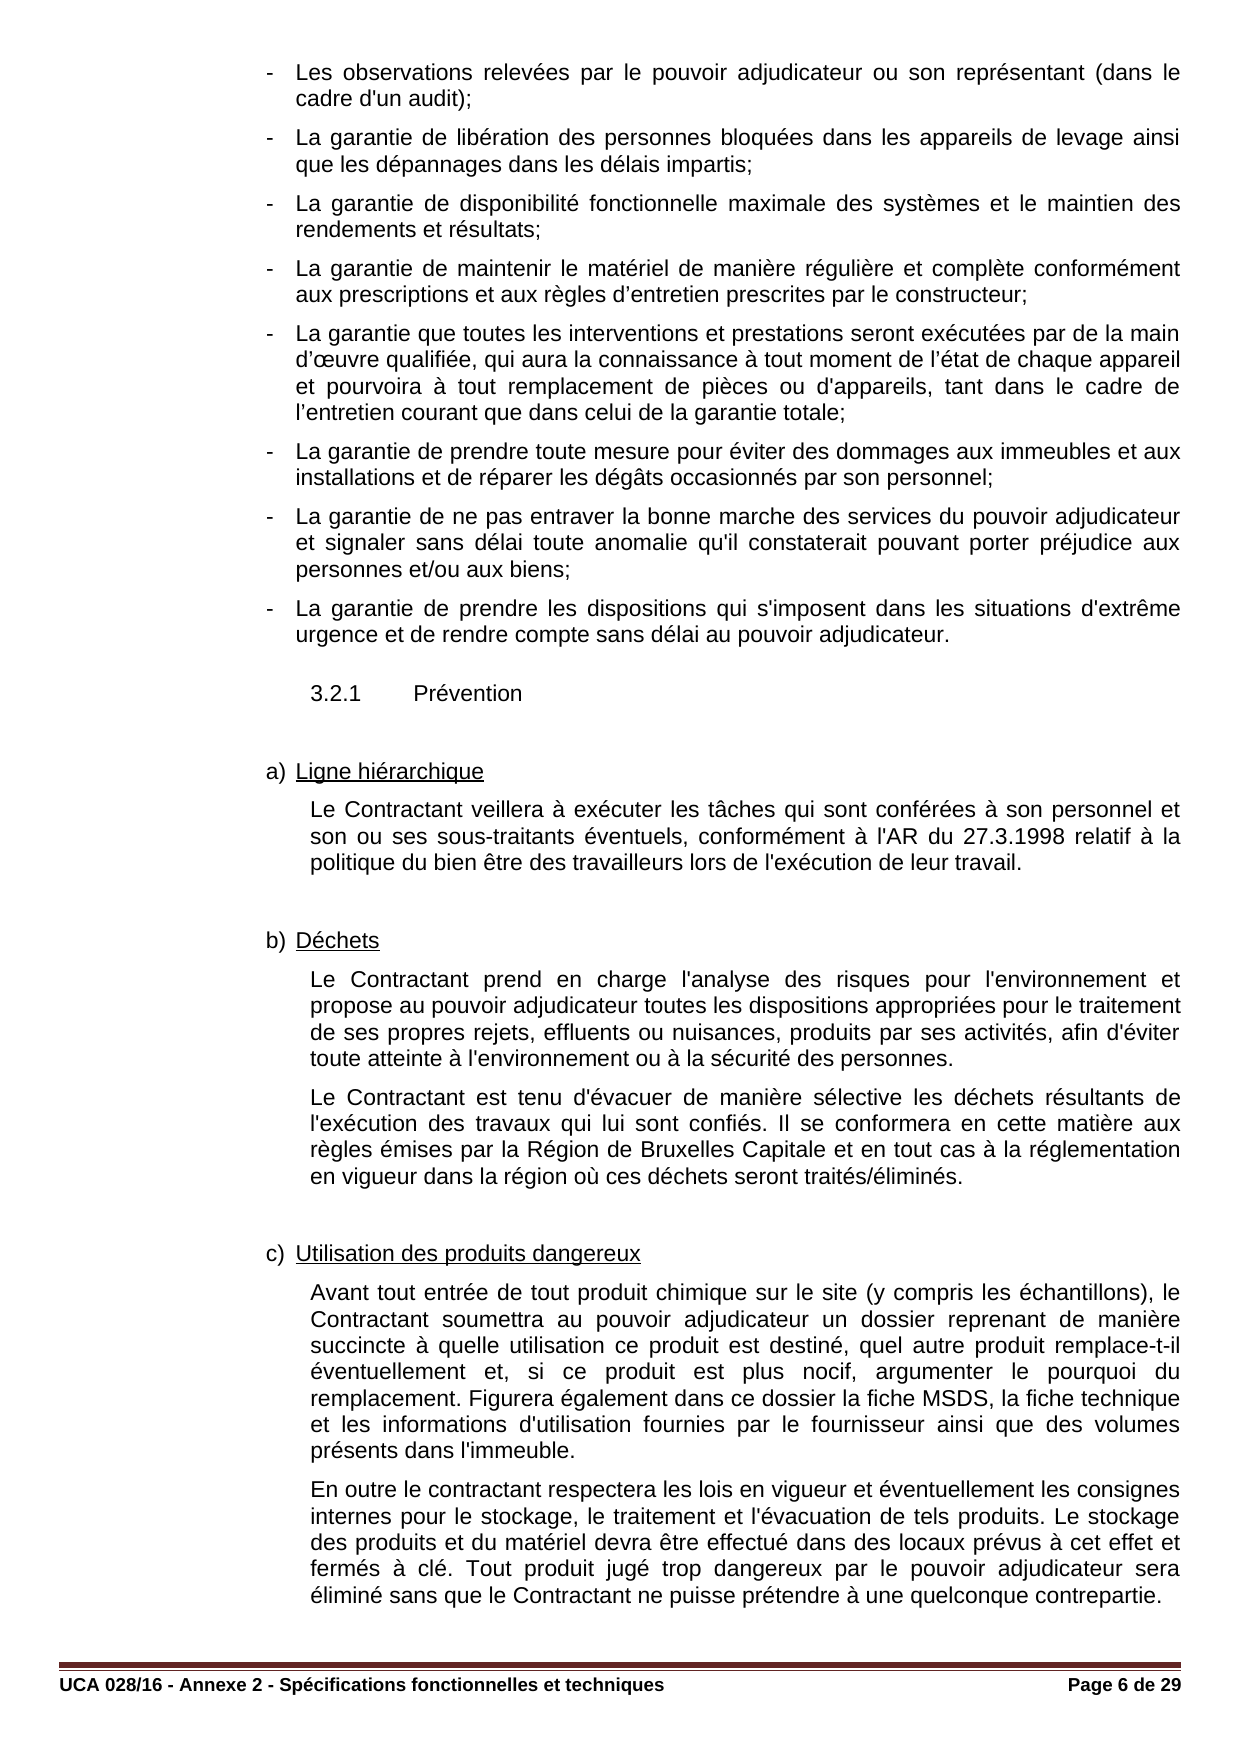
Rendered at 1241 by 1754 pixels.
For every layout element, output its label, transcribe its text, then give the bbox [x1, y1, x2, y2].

text - La garantie de maintenir le matériel de manière régulière et complète conformément aux prescriptions et aux règles d’entretien prescrites par le constructeur; [266, 255, 1181, 307]
text Le Contractant veillera à exécuter les tâches qui sont conférées à son personnel et son ou ses sous-traitants éventuels, conformément à l'AR du 27.3.1998 relatif à la politique du bien être des travailleurs lors de l'exécution de leur travail. [310, 796, 1181, 876]
text - La garantie que toutes les interventions et prestations seront exécutées par de la main d’œuvre qualifiée, qui aura la connaissance à tout moment de l’état de chaque appareil et pourvoira à tout remplacement de pièces ou d'appareils, tant dans le cadre de l’entretien courant que dans celui de la garantie totale; [266, 320, 1181, 425]
text En outre le contractant respectera les lois en vigueur et éventuellement les consignes internes pour le stockage, le traitement et l'évacuation de tels produits. Le stockage des produits et du matériel devra être effectué dans des locaux prévus à cet effet et fermés à clé. Tout produit jugé trop dangereux par le pouvoir adjudicateur sera éliminé sans que le Contractant ne puisse prétendre à une quelconque contrepartie. [310, 1476, 1181, 1608]
text c) Utilisation des produits dangereux [266, 1240, 1181, 1267]
list La garantie de prendre les dispositions qui s'imposent dans les situations d'extrême urgence et de rendre compte sans délai au pouvoir adjudicateur. [266, 594, 1181, 647]
list La garantie de disponibilité fonctionnelle maximale des systèmes et le maintien des rendements et résultats; [266, 189, 1181, 242]
text Avant tout entrée de tout produit chimique sur le site (y compris les échantillons), le Contractant soumettra au pouvoir adjudicateur un dossier reprenant de manière succincte à quelle utilisation ce produit est destiné, quel autre produit remplace-t-il éventuellement et, si ce produit est plus nocif, argumenter le pourquoi du remplacement. Figurera également dans ce dossier la fiche MSDS, la fiche technique et les informations d'utilisation fournies par le fournisseur ainsi que des volumes présents dans l'immeuble. [310, 1279, 1181, 1464]
text a) Ligne hiérarchique [266, 758, 1181, 784]
text - La garantie de libération des personnes bloquées dans les appareils de levage ainsi que les dépannages dans les délais impartis; [266, 124, 1181, 177]
list La garantie de prendre toute mesure pour éviter des dommages aux immeubles et aux installations et de réparer les dégâts occasionnés par son personnel; [266, 438, 1181, 491]
text Le Contractant est tenu d'évacuer de manière sélective les déchets résultants de l'exécution des travaux qui lui sont confiés. Il se conformera en cette matière aux règles émises par la Région de Bruxelles Capitale et en tout cas à la réglementation en vigueur dans la région où ces déchets seront traités/éliminés. [310, 1084, 1181, 1189]
list Les observations relevées par le pouvoir adjudicateur ou son représentant (dans le cadre d'un audit); [266, 59, 1181, 112]
text - La garantie de ne pas entraver la bonne marche des services du pouvoir adjudicateur et signaler sans délai toute anomalie qu'il constaterait pouvant porter préjudice aux personnes et/ou aux biens; [266, 503, 1181, 582]
text Le Contractant prend en charge l'analyse des risques pour l'environnement et propose au pouvoir adjudicateur toutes les dispositions appropriées pour le traitement de ses propres rejets, effluents ou nuisances, produits par ses activités, afin d'éviter toute atteinte à l'environnement ou à la sécurité des personnes. [310, 966, 1181, 1071]
text b) Déchets [266, 927, 1181, 953]
list Prévention [310, 680, 1181, 706]
